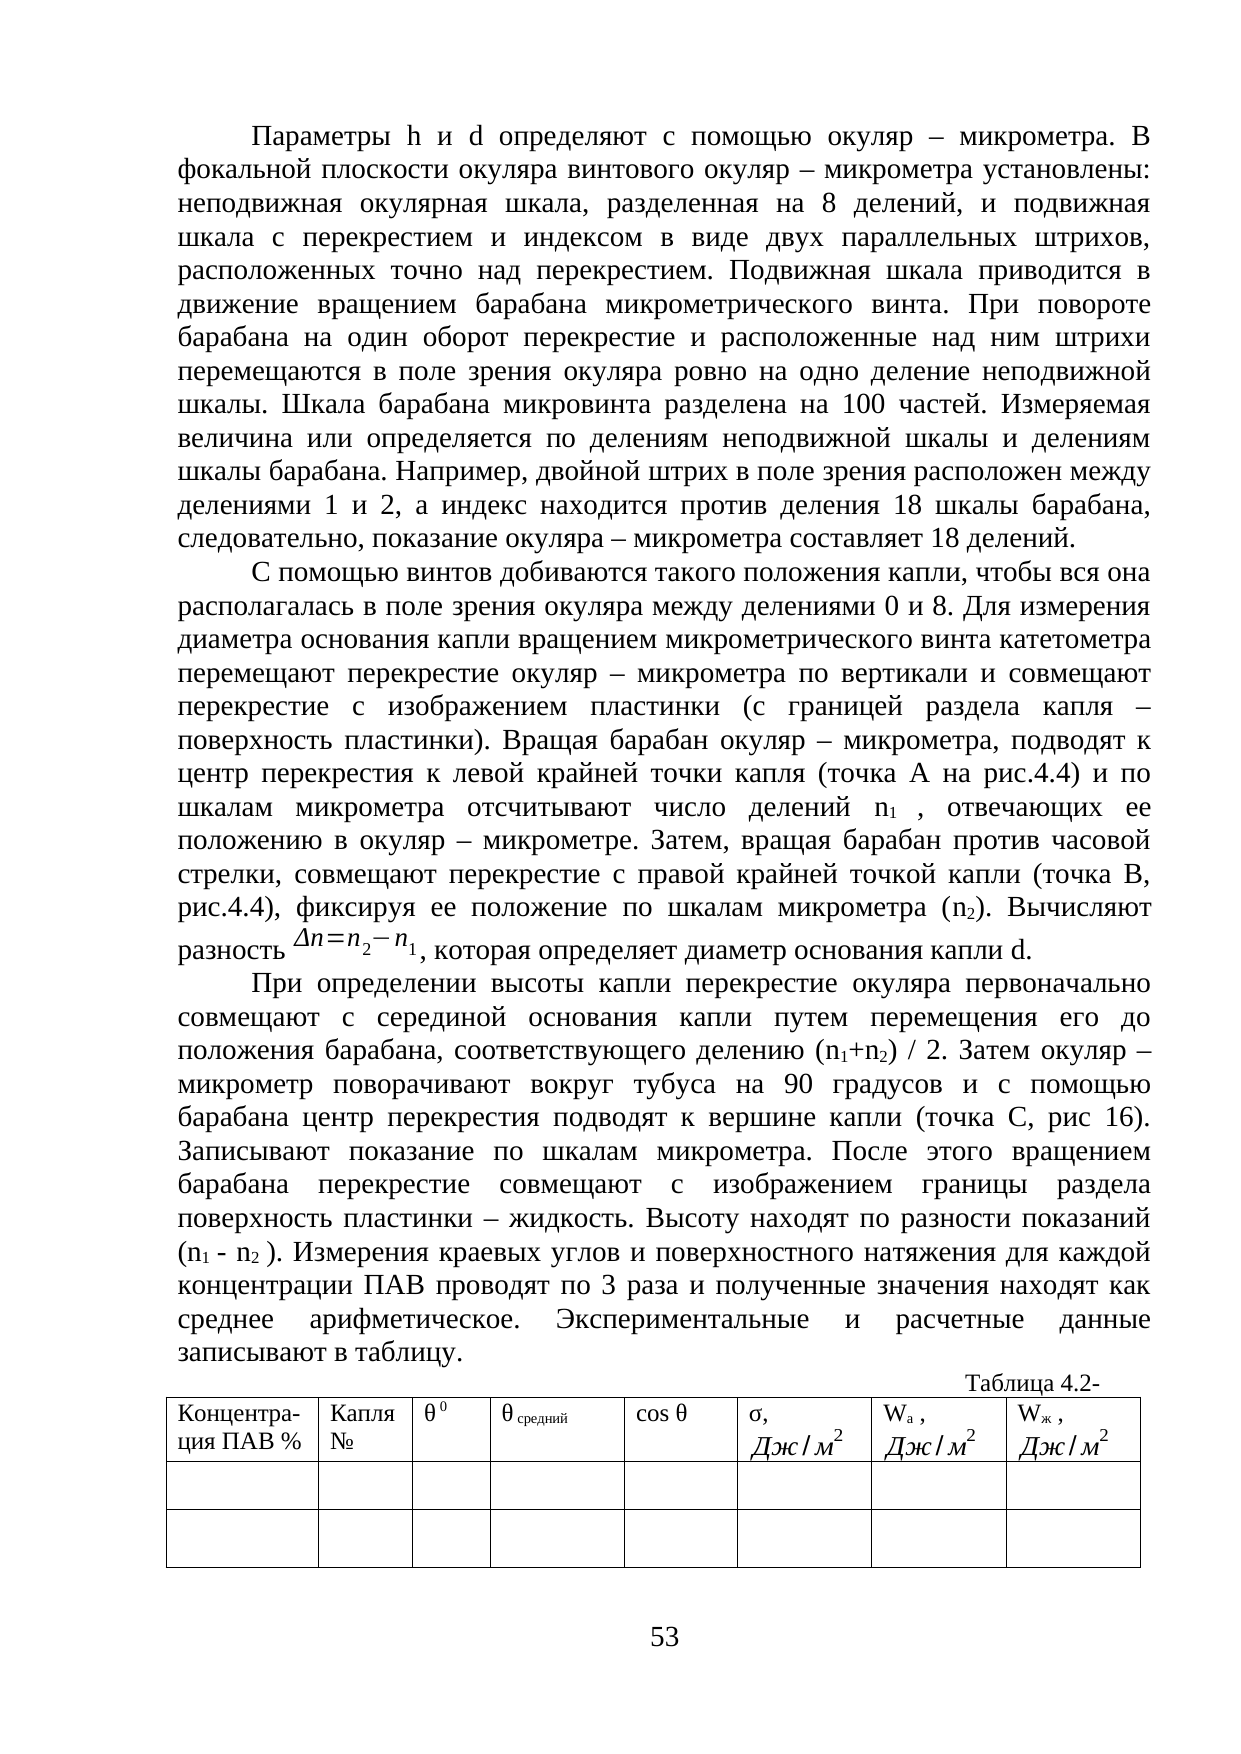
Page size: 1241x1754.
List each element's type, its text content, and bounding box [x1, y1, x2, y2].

table_cell [872, 1462, 1006, 1509]
table_cell [413, 1462, 490, 1509]
table_cell [319, 1510, 412, 1567]
table_header σ, [738, 1398, 871, 1461]
table_header Wa , [872, 1398, 1006, 1461]
table_header cos θ [625, 1398, 737, 1461]
table_cell [738, 1510, 871, 1567]
table_cell [413, 1510, 490, 1567]
table_header θ средний [491, 1398, 624, 1461]
table_cell [319, 1462, 412, 1509]
table_cell [738, 1462, 871, 1509]
table_cell [167, 1510, 318, 1567]
table_header Капля № [319, 1398, 412, 1461]
table_cell [491, 1462, 624, 1509]
table_cell [625, 1510, 737, 1567]
text При определении высоты капли перекрестие окуляра первоначально совмещают с серединой основания капли путем перемещения его до положения барабана, соответствующего делению (n1+n2) / 2. Затем окуляр – микрометр поворачивают вокруг тубуса на 90 градусов и с помощью барабана центр перекрестия подводят к вершине капли (точка С, рис 16). Записывают показание по шкалам микрометра. После этого вращением барабана перекрестие совмещают с изображением границы раздела поверхность пластинки – жидкость. Высоту находят по разности показаний (n1 - n2 ). Измерения краевых углов и поверхностного натяжения для каждой концентрации ПАВ проводят по 3 раза и полученные значения находят как среднее арифметическое. Экспериментальные и расчетные данные записывают в таблицу. [177, 965, 1152, 1368]
table_cell [625, 1462, 737, 1509]
table_header Концентра- ция ПАВ % [167, 1398, 318, 1461]
table_cell [1007, 1510, 1140, 1567]
table_cell [167, 1462, 318, 1509]
table_cell [1007, 1462, 1140, 1509]
table_header θ 0 [413, 1398, 490, 1461]
text Таблица 4.2- [177, 1368, 1152, 1397]
table_header Wж , [1007, 1398, 1140, 1461]
table_cell [491, 1510, 624, 1567]
text Параметры h и d определяют с помощью окуляр – микрометра. В фокальной плоскости окуляра винтового окуляр – микрометра установлены: неподвижная окулярная шкала, разделенная на 8 делений, и подвижная шкала с перекрестием и индексом в виде двух параллельных штрихов, расположенных точно над перекрестием. Подвижная шкала приводится в движение вращением барабана микрометрического винта. При повороте барабана на один оборот перекрестие и расположенные над ним штрихи перемещаются в поле зрения окуляра ровно на одно деление неподвижной шкалы. Шкала барабана микровинта разделена на 100 частей. Измеряемая величина или определяется по делениям неподвижной шкалы и делениям шкалы барабана. Например, двойной штрих в поле зрения расположен между делениями 1 и 2, а индекс находится против деления 18 шкалы барабана, следовательно, показание окуляра – микрометра составляет 18 делений. [177, 118, 1152, 554]
table_cell [872, 1510, 1006, 1567]
text С помощью винтов добиваются такого положения капли, чтобы вся она располагалась в поле зрения окуляра между делениями 0 и 8. Для измерения диаметра основания капли вращением микрометрического винта катетометра перемещают перекрестие окуляр – микрометра по вертикали и совмещают перекрестие с изображением пластинки (с границей раздела капля – поверхность пластинки). Вращая барабан окуляр – микрометра, подводят к центр перекрестия к левой крайней точки капля (точка А на рис.4.4) и по шкалам микрометра отсчитывают число делений n1 , отвечающих ее положению в окуляр – микрометре. Затем, вращая барабан против часовой стрелки, совмещают перекрестие с правой крайней точкой капли (точка В, рис.4.4), фиксируя ее положение по шкалам микрометра (n2). Вычисляют разность , которая определяет диаметр основания капли d. [177, 554, 1152, 965]
